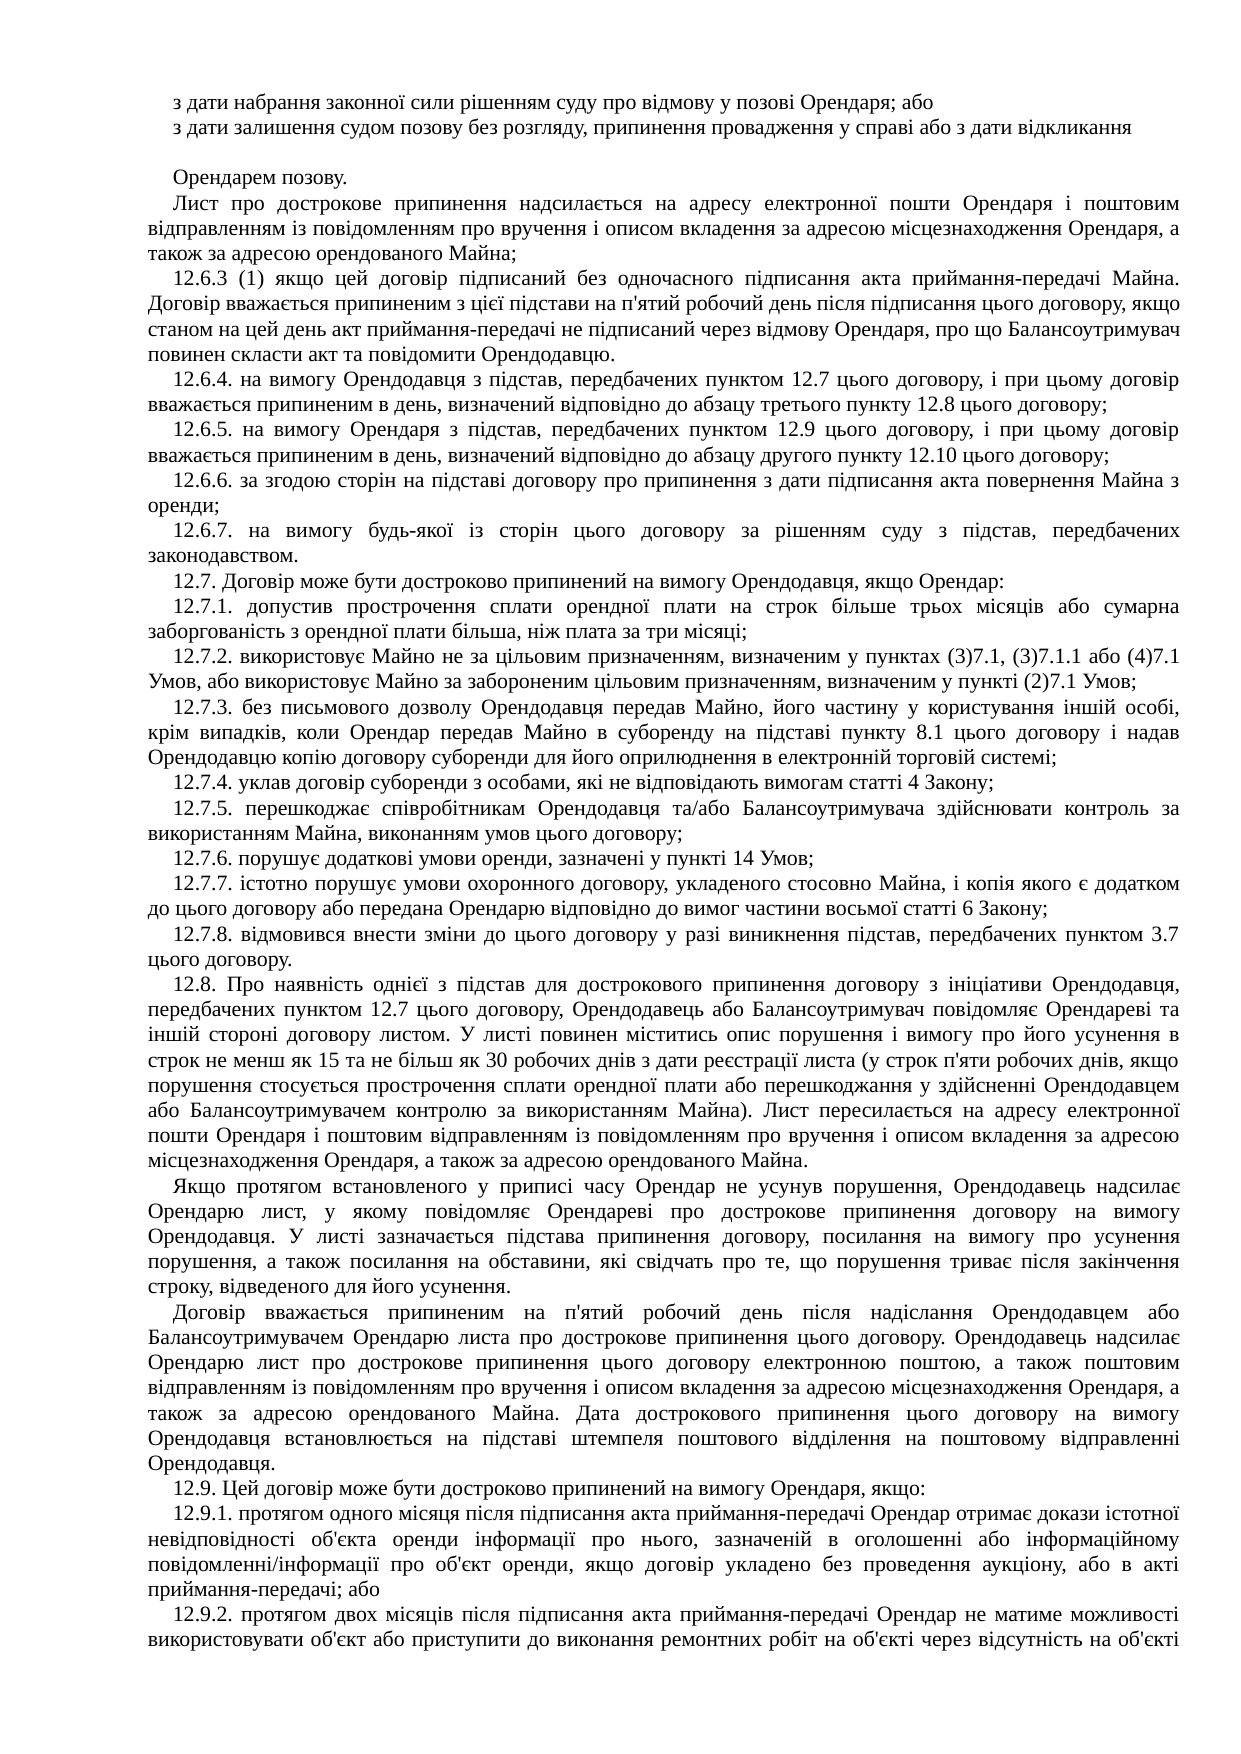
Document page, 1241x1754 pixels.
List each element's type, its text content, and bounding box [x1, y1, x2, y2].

text з дати набрання законної сили рішенням суду про відмову у позові Орендаря; або [148, 89, 1181, 114]
text 12.6.4. на вимогу Орендодавця з підстав, передбачених пунктом 12.7 цього договору, і при цьому договір вважається припиненим в день, визначений відповідно до абзацу третього пункту 12.8 цього договору; [148, 366, 1181, 416]
text 12.7.1. допустив прострочення сплати орендної плати на строк більше трьох місяців або сумарна заборгованість з орендної плати більша, ніж плата за три місяці; [148, 593, 1181, 643]
text з дати залишення судом позову без розгляду, припинення провадження у справі або з дати відкликання [148, 114, 1181, 139]
text Якщо протягом встановленого у приписі часу Орендар не усунув порушення, Орендодавець надсилає Орендарю лист, у якому повідомляє Орендареві про дострокове припинення договору на вимогу Орендодавця. У листі зазначається підстава припинення договору, посилання на вимогу про усунення порушення, а також посилання на обставини, які свідчать про те, що порушення триває після закінчення строку, відведеного для його усунення. [148, 1173, 1181, 1299]
text Орендарем позову. [148, 164, 1181, 189]
text 12.9. Цей договір може бути достроково припинений на вимогу Орендаря, якщо: [148, 1475, 1181, 1500]
text 12.7. Договір може бути достроково припинений на вимогу Орендодавця, якщо Орендар: [148, 568, 1181, 593]
text 12.7.6. порушує додаткові умови оренди, зазначені у пункті 14 Умов; [148, 845, 1181, 870]
text 12.6.6. за згодою сторін на підставі договору про припинення з дати підписання акта повернення Майна з оренди; [148, 467, 1181, 517]
text 12.6.7. на вимогу будь-якої із сторін цього договору за рішенням суду з підстав, передбачених законодавством. [148, 517, 1181, 568]
text 12.7.7. істотно порушує умови охоронного договору, укладеного стосовно Майна, і копія якого є додатком до цього договору або передана Орендарю відповідно до вимог частини восьмої статті 6 Закону; [148, 870, 1181, 921]
text 12.7.2. використовує Майно не за цільовим призначенням, визначеним у пунктах (3)7.1, (3)7.1.1 або (4)7.1 Умов, або використовує Майно за забороненим цільовим призначенням, визначеним у пункті (2)7.1 Умов; [148, 643, 1181, 694]
text Договір вважається припиненим на п'ятий робочий день після надіслання Орендодавцем або Балансоутримувачем Орендарю листа про дострокове припинення цього договору. Орендодавець надсилає Орендарю лист про дострокове припинення цього договору електронною поштою, а також поштовим відправленням із повідомленням про вручення і описом вкладення за адресою місцезнаходження Орендаря, а також за адресою орендованого Майна. Дата дострокового припинення цього договору на вимогу Орендодавця встановлюється на підставі штемпеля поштового відділення на поштовому відправленні Орендодавця. [148, 1299, 1181, 1475]
text 12.9.1. протягом одного місяця після підписання акта приймання-передачі Орендар отримає докази істотної невідповідності об'єкта оренди інформації про нього, зазначеній в оголошенні або інформаційному повідомленні/інформації про об'єкт оренди, якщо договір укладено без проведення аукціону, або в акті приймання-передачі; або [148, 1500, 1181, 1601]
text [148, 1601, 1181, 1652]
text 12.8. Про наявність однієї з підстав для дострокового припинення договору з ініціативи Орендодавця, передбачених пунктом 12.7 цього договору, Орендодавець або Балансоутримувач повідомляє Орендареві та іншій стороні договору листом. У листі повинен міститись опис порушення і вимогу про його усунення в строк не менш як 15 та не більш як 30 робочих днів з дати реєстрації листа (у строк п'яти робочих днів, якщо порушення стосується прострочення сплати орендної плати або перешкоджання у здійсненні Орендодавцем або Балансоутримувачем контролю за використанням Майна). Лист пересилається на адресу електронної пошти Орендаря і поштовим відправленням із повідомленням про вручення і описом вкладення за адресою місцезнаходження Орендаря, а також за адресою орендованого Майна. [148, 971, 1181, 1173]
text 12.7.4. уклав договір суборенди з особами, які не відповідають вимогам статті 4 Закону; [148, 769, 1181, 794]
text 12.6.5. на вимогу Орендаря з підстав, передбачених пунктом 12.9 цього договору, і при цьому договір вважається припиненим в день, визначений відповідно до абзацу другого пункту 12.10 цього договору; [148, 416, 1181, 467]
text 12.6.3 (1) якщо цей договір підписаний без одночасного підписання акта приймання-передачі Майна. Договір вважається припиненим з цієї підстави на п'ятий робочий день після підписання цього договору, якщо станом на цей день акт приймання-передачі не підписаний через відмову Орендаря, про що Балансоутримувач повинен скласти акт та повідомити Орендодавцю. [148, 265, 1181, 366]
text 12.7.8. відмовився внести зміни до цього договору у разі виникнення підстав, передбачених пунктом 3.7 цього договору. [148, 921, 1181, 971]
text 12.7.5. перешкоджає співробітникам Орендодавця та/або Балансоутримувача здійснювати контроль за використанням Майна, виконанням умов цього договору; [148, 794, 1181, 845]
text Лист про дострокове припинення надсилається на адресу електронної пошти Орендаря і поштовим відправленням із повідомленням про вручення і описом вкладення за адресою місцезнаходження Орендаря, а також за адресою орендованого Майна; [148, 189, 1181, 265]
text 12.7.3. без письмового дозволу Орендодавця передав Майно, його частину у користування іншій особі, крім випадків, коли Орендар передав Майно в суборенду на підставі пункту 8.1 цього договору і надав Орендодавцю копію договору суборенди для його оприлюднення в електронній торговій системі; [148, 694, 1181, 769]
